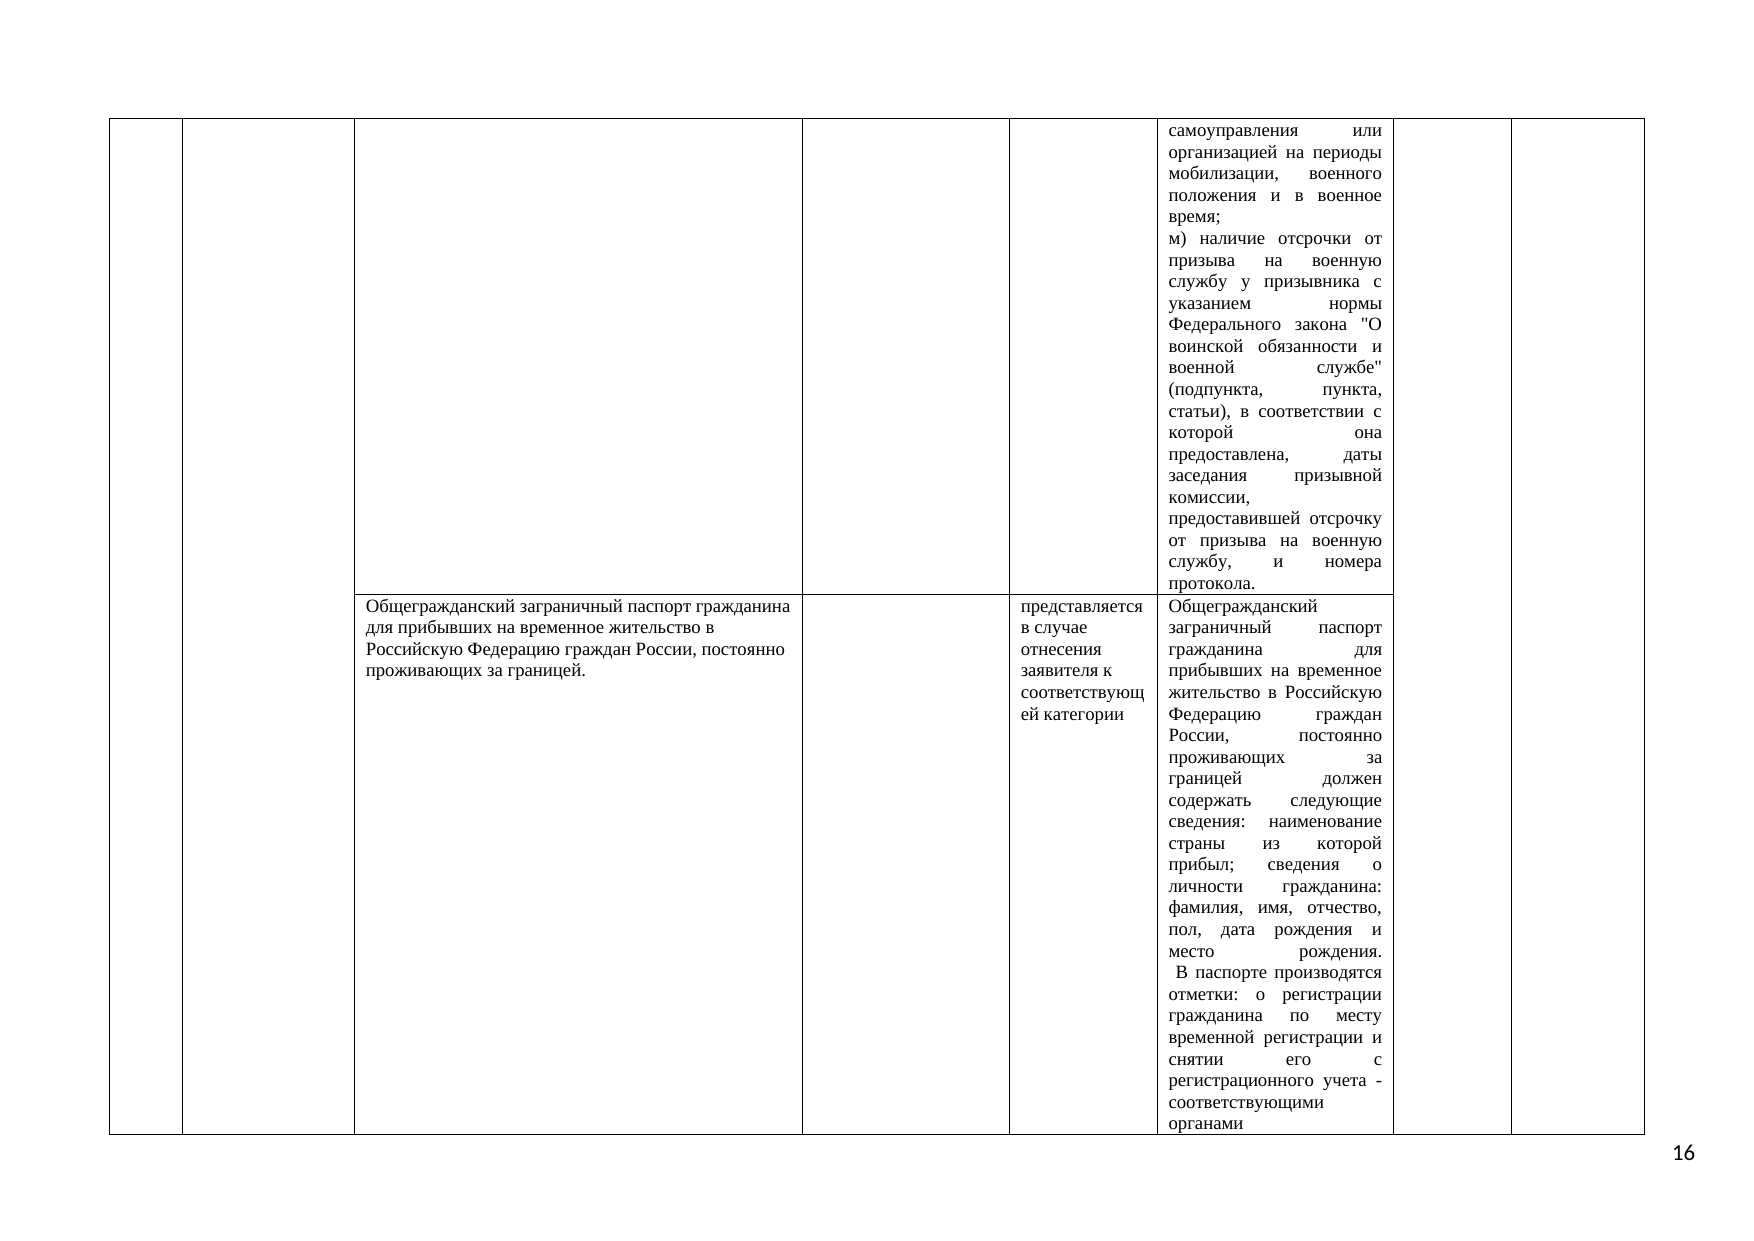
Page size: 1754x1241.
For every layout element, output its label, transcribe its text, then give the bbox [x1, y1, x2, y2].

table_cell [803, 119, 1009, 593]
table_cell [1010, 119, 1157, 593]
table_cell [355, 595, 802, 1134]
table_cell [355, 119, 802, 593]
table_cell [1010, 595, 1157, 1134]
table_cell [1158, 119, 1393, 593]
table_cell [803, 595, 1009, 1134]
